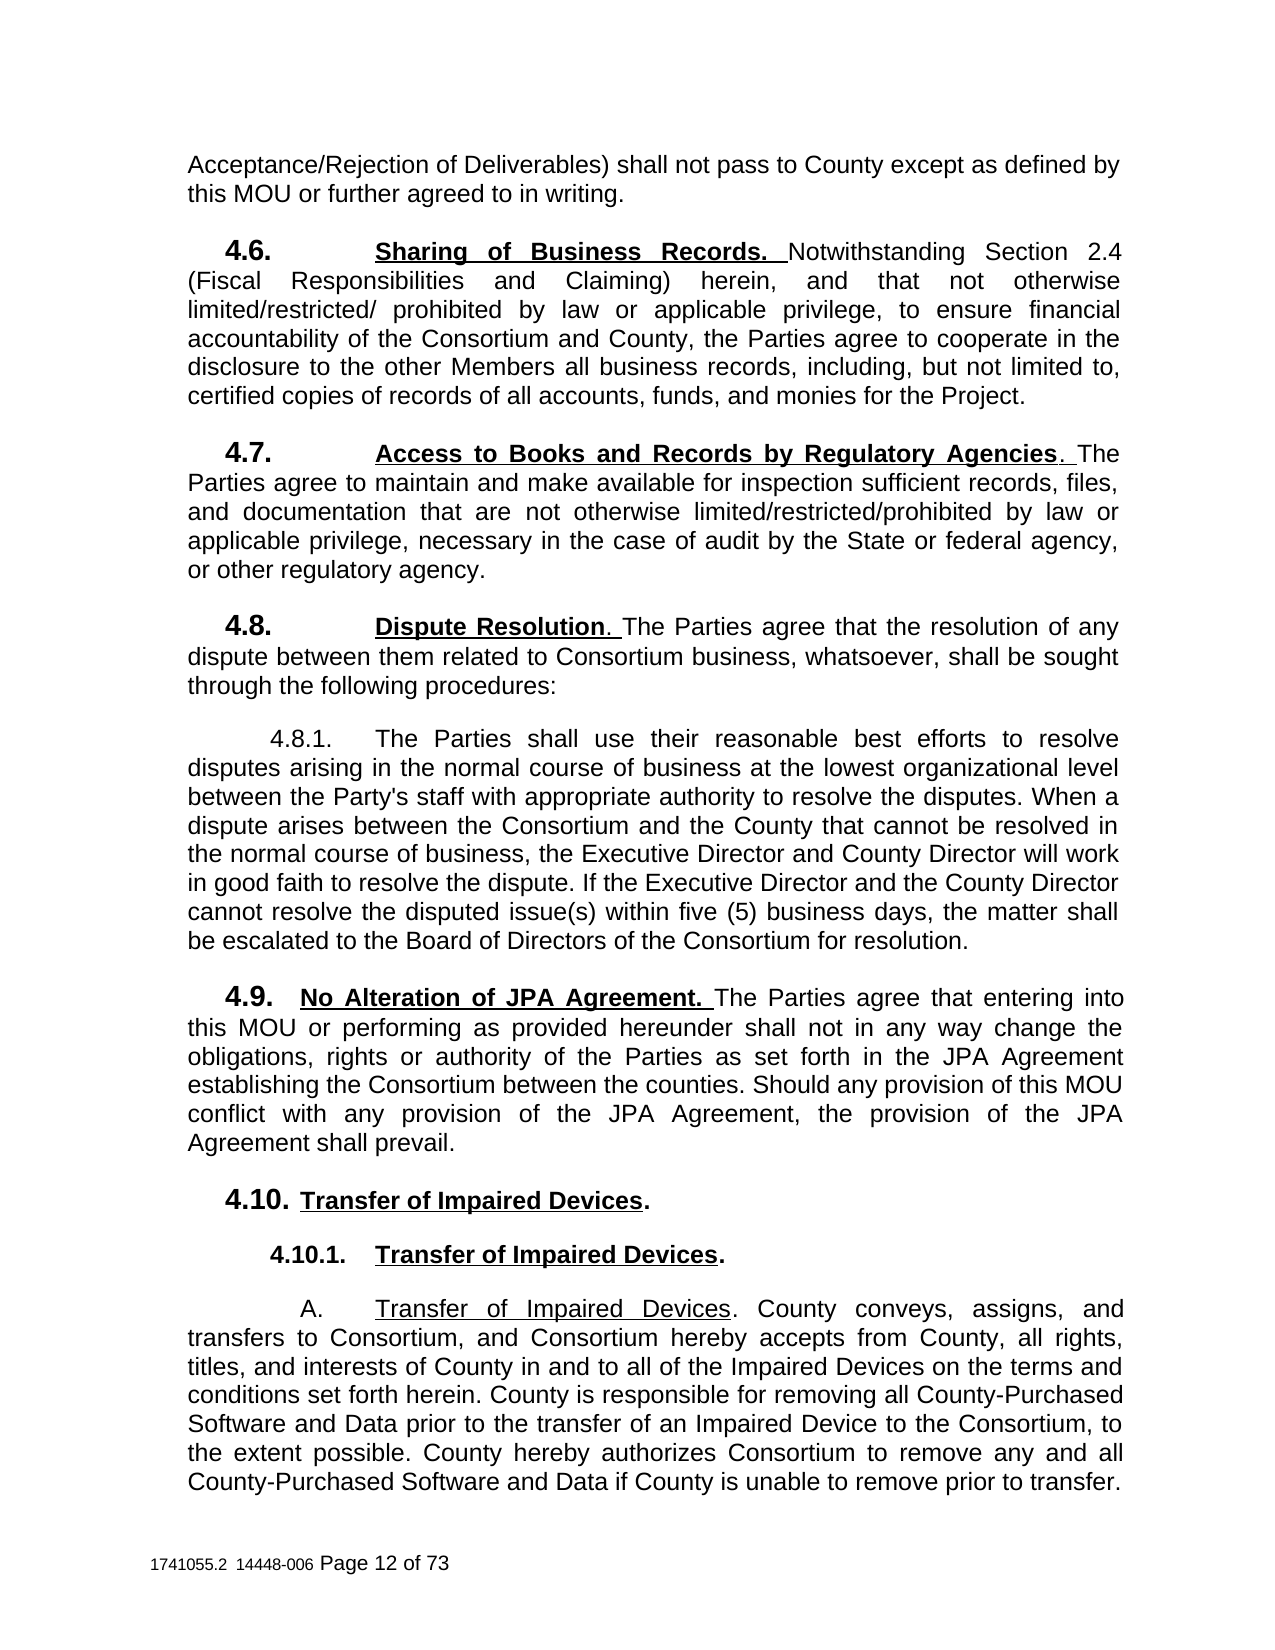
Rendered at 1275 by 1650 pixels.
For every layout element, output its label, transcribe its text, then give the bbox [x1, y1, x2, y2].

list Access to Books and Records by Regulatory Agencies. The Parties agree to maintain and make available for inspection sufficient records, files, and documentation that are not otherwise limited/restricted/prohibited by law or applicable privilege, necessary in the case of audit by the State or federal agency, or other regulatory agency. [187, 435, 1120, 583]
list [187, 150, 1121, 207]
list Transfer of Impaired Devices. [187, 1240, 1125, 1269]
list Dispute Resolution. The Parties agree that the resolution of any dispute between them related to Consortium business, whatsoever, shall be sought through the following procedures: [187, 608, 1120, 699]
list The Parties shall use their reasonable best efforts to resolve disputes arising in the normal course of business at the lowest organizational level between the Party's staff with appropriate authority to resolve the disputes. When a dispute arises between the Consortium and the County that cannot be resolved in the normal course of business, the Executive Director and County Director will work in good faith to resolve the dispute. If the Executive Director and the County Director cannot resolve the disputed issue(s) within five (5) business days, the matter shall be escalated to the Board of Directors of the Consortium for resolution. [187, 724, 1121, 954]
list No Alteration of JPA Agreement. The Parties agree that entering into this MOU or performing as provided hereunder shall not in any way change the obligations, rights or authority of the Parties as set forth in the JPA Agreement establishing the Consortium between the counties. Should any provision of this MOU conflict with any provision of the JPA Agreement, the provision of the JPA Agreement shall prevail. [187, 979, 1125, 1157]
list Transfer of Impaired Devices. County conveys, assigns, and transfers to Consortium, and Consortium hereby accepts from County, all rights, titles, and interests of County in and to all of the Impaired Devices on the terms and conditions set forth herein. County is responsible for removing all County-Purchased Software and Data prior to the transfer of an Impaired Device to the Consortium, to the extent possible. County hereby authorizes Consortium to remove any and all County-Purchased Software and Data if County is unable to remove prior to transfer. [187, 1294, 1125, 1495]
list Transfer of Impaired Devices. [187, 1182, 1125, 1215]
list Sharing of Business Records. Notwithstanding Section 2.4 (Fiscal Responsibilities and Claiming) herein, and that not otherwise limited/restricted/ prohibited by law or applicable privilege, to ensure financial accountability of the Consortium and County, the Parties agree to cooperate in the disclosure to the other Members all business records, including, but not limited to, certified copies of records of all accounts, funds, and monies for the Project. [187, 232, 1122, 410]
